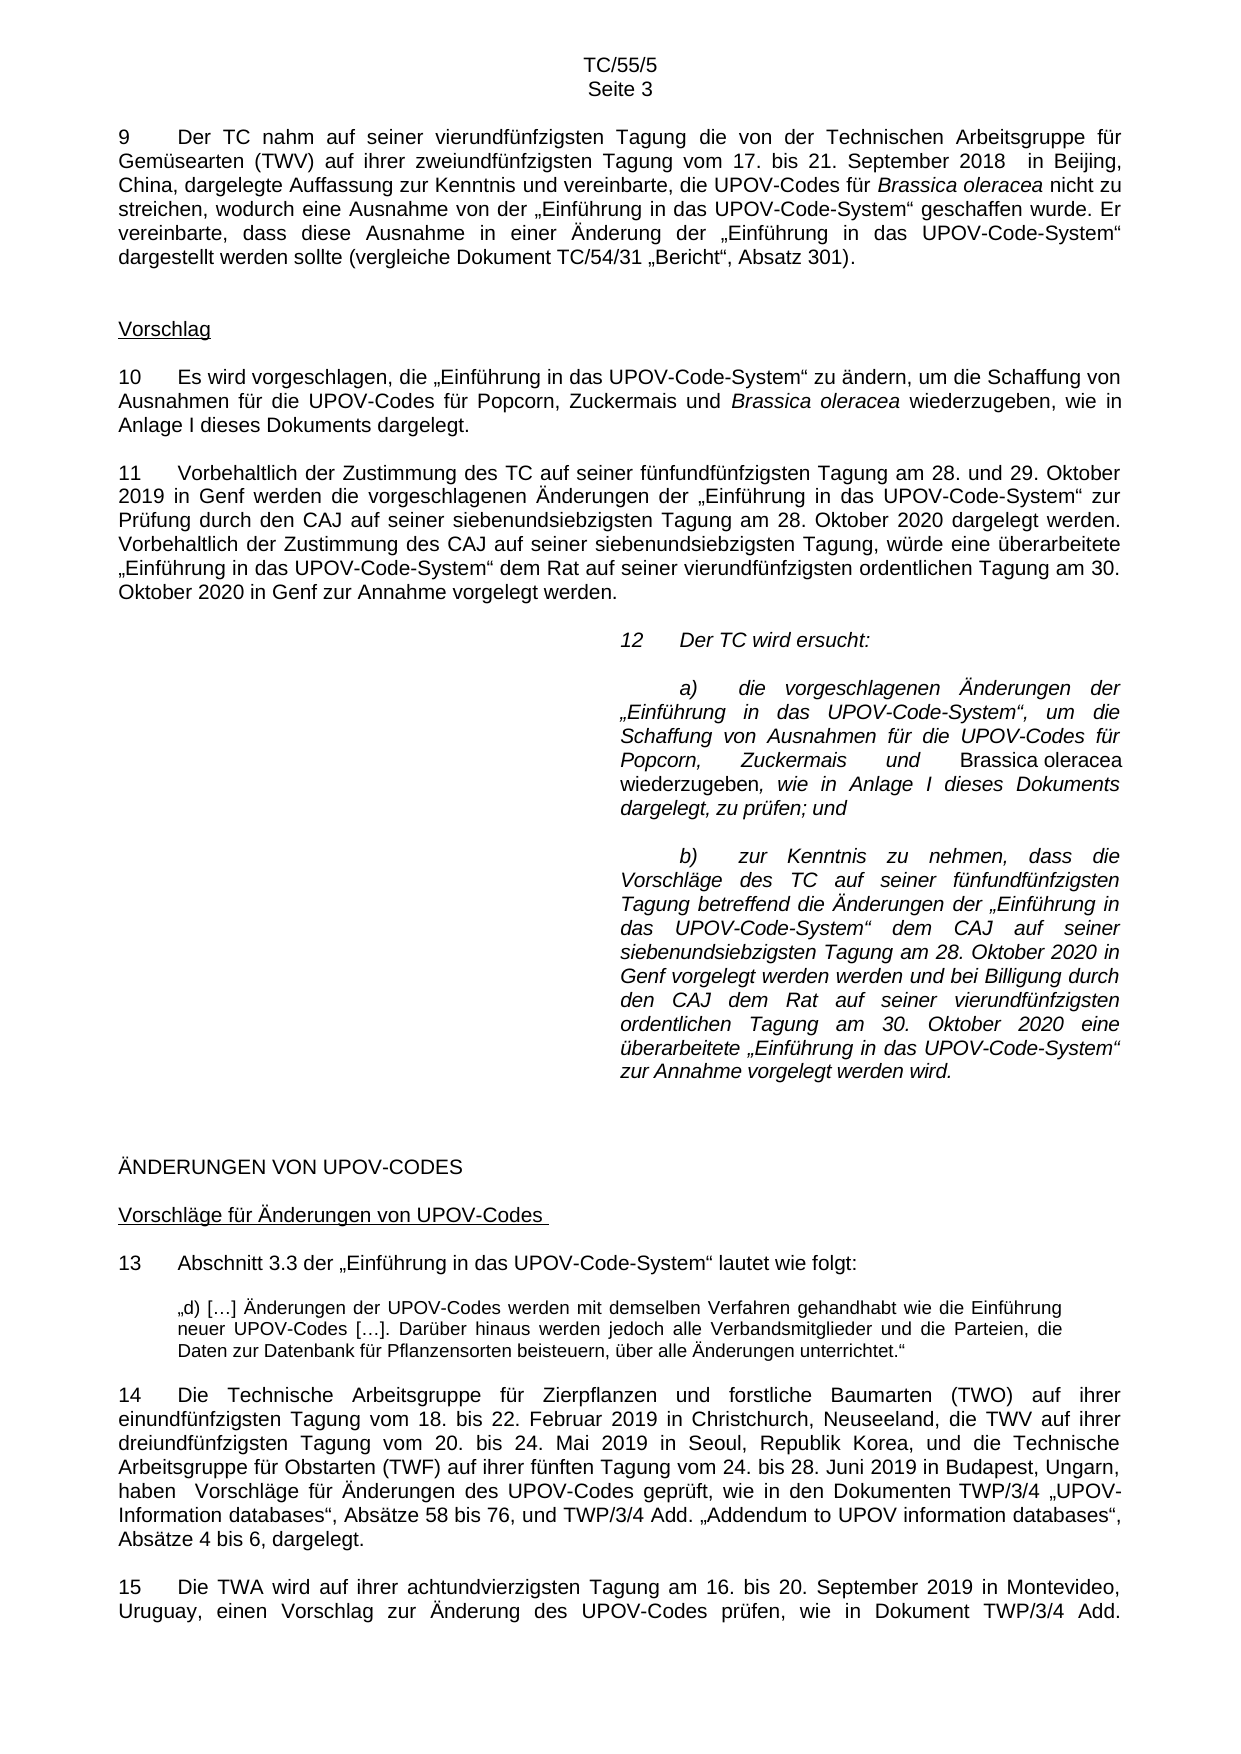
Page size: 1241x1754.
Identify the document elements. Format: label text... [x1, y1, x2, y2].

text a) die vorgeschlagenen Änderungen der „Einführung in das UPOV-Code-System“, um die Schaffung von Ausnahmen für die UPOV-Codes für Popcorn, Zuckermais und Brassica oleracea wiederzugeben, wie in Anlage I dieses Dokuments dargelegt, zu prüfen; und [620, 676, 1122, 820]
text Vorschläge für Änderungen von UPOV-Codes [118, 1203, 1122, 1227]
text Vorschlag [118, 317, 1122, 341]
text Abschnitt 3.3 der „Einführung in das UPOV-Code-System“ lautet wie folgt: [118, 1251, 1122, 1275]
text Vorbehaltlich der Zustimmung des TC auf seiner fünfundfünfzigsten Tagung am 28. und 29. Oktober 2019 in Genf werden die vorgeschlagenen Änderungen der „Einführung in das UPOV-Code-System“ zur Prüfung durch den CAJ auf seiner siebenundsiebzigsten Tagung am 28. Oktober 2020 dargelegt werden. Vorbehaltlich der Zustimmung des CAJ auf seiner siebenundsiebzigsten Tagung, würde eine überarbeitete „Einführung in das UPOV-Code-System“ dem Rat auf seiner vierundfünfzigsten ordentlichen Tagung am 30. Oktober 2020 in Genf zur Annahme vorgelegt werden. [118, 460, 1122, 604]
text Es wird vorgeschlagen, die „Einführung in das UPOV-Code-System“ zu ändern, um die Schaffung von Ausnahmen für die UPOV-Codes für Popcorn, Zuckermais und Brassica oleracea wiederzugeben, wie in Anlage I dieses Dokuments dargelegt. [118, 364, 1122, 436]
text „d) […] Änderungen der UPOV-Codes werden mit demselben Verfahren gehandhabt wie die Einführung neuer UPOV-Codes […]. Darüber hinaus werden jedoch alle Verbandsmitglieder und die Parteien, die Daten zur Datenbank für Pflanzensorten beisteuern, über alle Änderungen unterrichtet.“ [177, 1297, 1063, 1361]
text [118, 1574, 1122, 1622]
text b) zur Kenntnis zu nehmen, dass die Vorschläge des TC auf seiner fünfundfünfzigsten Tagung betreffend die Änderungen der „Einführung in das UPOV-Code-System“ dem CAJ auf seiner siebenundsiebzigsten Tagung am 28. Oktober 2020 in Genf vorgelegt werden werden und bei Billigung durch den CAJ dem Rat auf seiner vierundfünfzigsten ordentlichen Tagung am 30. Oktober 2020 eine überarbeitete „Einführung in das UPOV-Code-System“ zur Annahme vorgelegt werden wird. [620, 844, 1122, 1083]
subtitle Änderungen von UPOV-Codes [118, 1155, 1122, 1179]
text Die Technische Arbeitsgruppe für Zierpflanzen und forstliche Baumarten (TWO) auf ihrer einundfünfzigsten Tagung vom 18. bis 22. Februar 2019 in Christchurch, Neuseeland, die TWV auf ihrer dreiundfünfzigsten Tagung vom 20. bis 24. Mai 2019 in Seoul, Republik Korea, und die Technische Arbeitsgruppe für Obstarten (TWF) auf ihrer fünften Tagung vom 24. bis 28. Juni 2019 in Budapest, Ungarn, haben Vorschläge für Änderungen des UPOV-Codes geprüft, wie in den Dokumenten TWP/3/4 „UPOV-Information databases“, Absätze 58 bis 76, und TWP/3/4 Add. „Addendum to UPOV information databases“, Absätze 4 bis 6, dargelegt. [118, 1383, 1122, 1551]
text Der TC nahm auf seiner vierundfünfzigsten Tagung die von der Technischen Arbeitsgruppe für Gemüsearten (TWV) auf ihrer zweiundfünfzigsten Tagung vom 17. bis 21. September 2018 in Beijing, China, dargelegte Auffassung zur Kenntnis und vereinbarte, die UPOV-Codes für Brassica oleracea nicht zu streichen, wodurch eine Ausnahme von der „Einführung in das UPOV-Code-System“ geschaffen wurde. Er vereinbarte, dass diese Ausnahme in einer Änderung der „Einführung in das UPOV-Code-System“ dargestellt werden sollte (vergleiche Dokument TC/54/31 „Bericht“, Absatz 301). [118, 125, 1122, 269]
text Der TC wird ersucht: [620, 628, 1122, 652]
